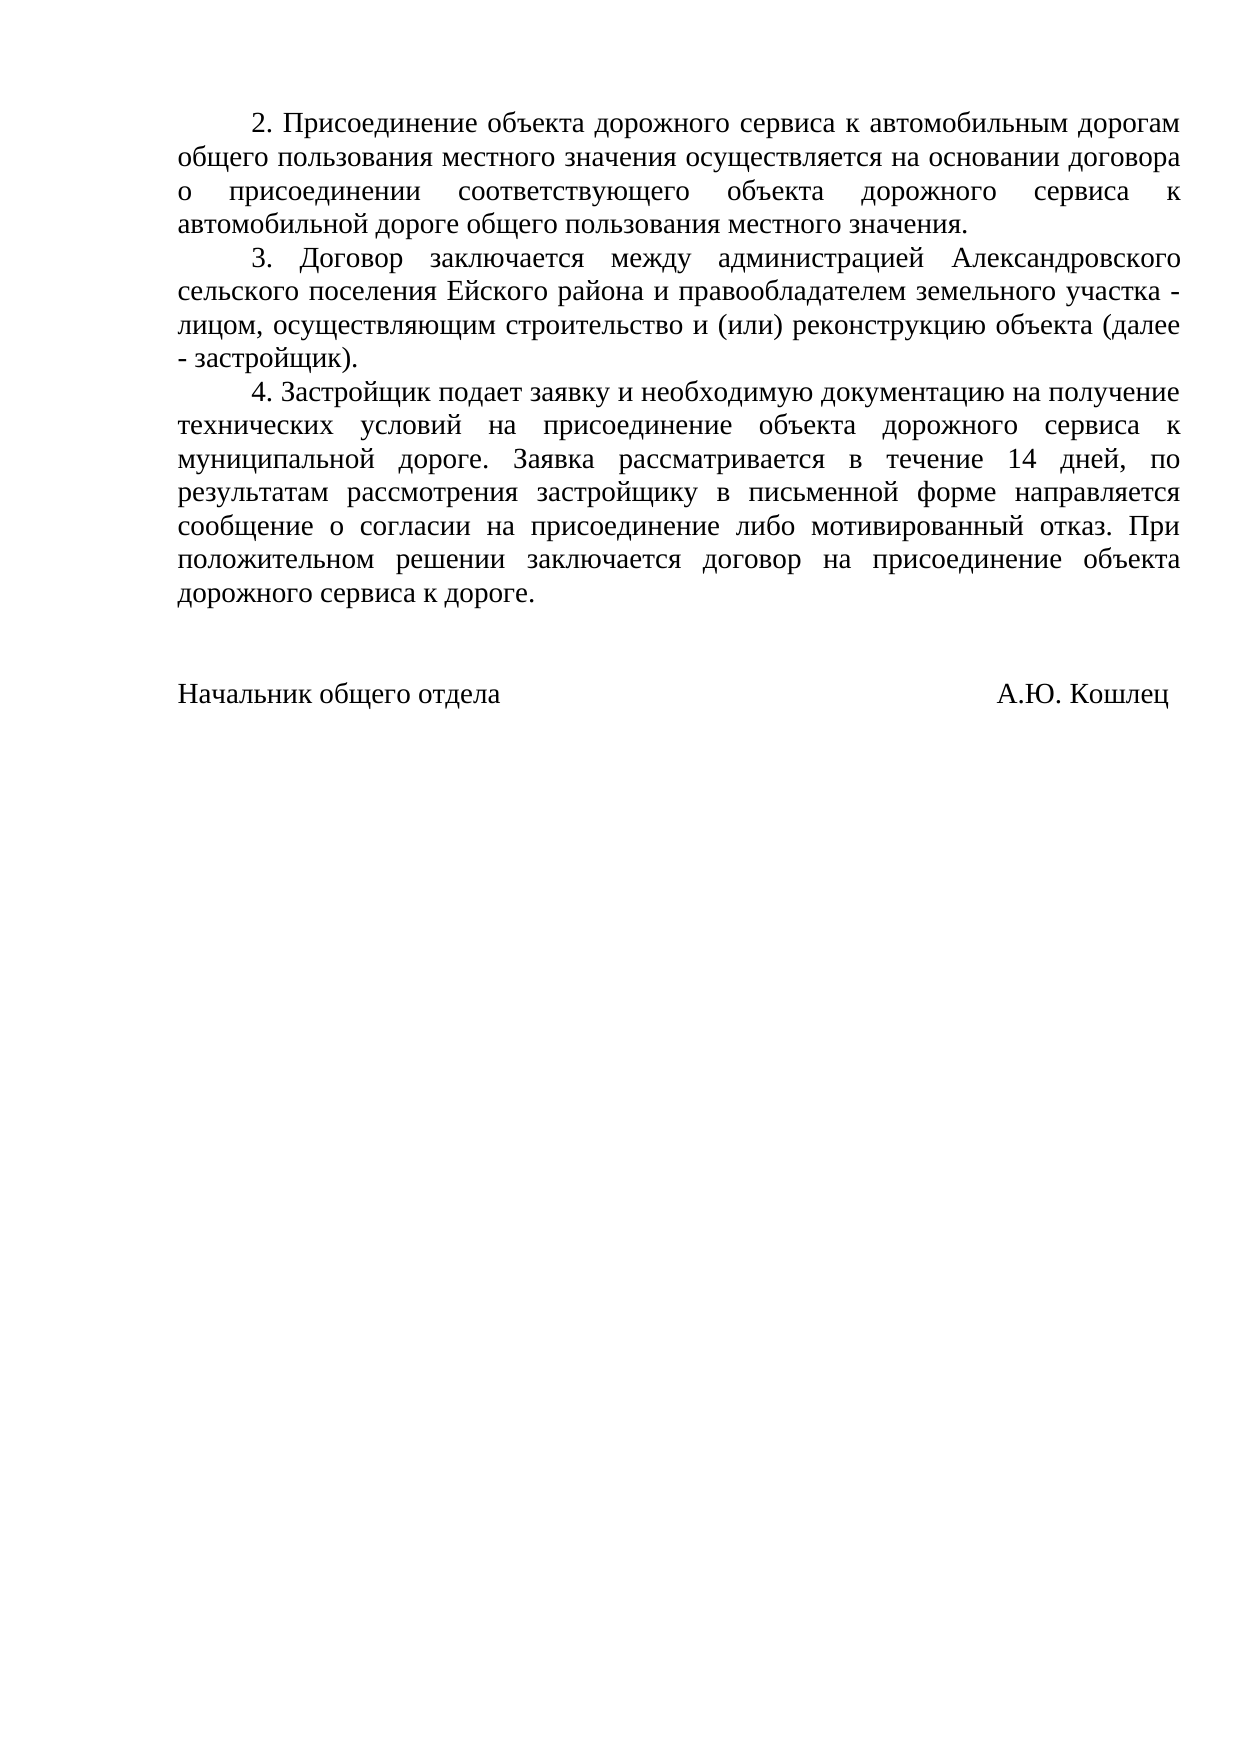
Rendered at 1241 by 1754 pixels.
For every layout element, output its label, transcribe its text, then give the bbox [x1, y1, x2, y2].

text 3. Договор заключается между администрацией Александровского сельского поселения Ейского района и правообладателем земельного участка - лицом, осуществляющим строительство и (или) реконструкцию объекта (далее - застройщик). [177, 240, 1181, 374]
text 2. Присоединение объекта дорожного сервиса к автомобильным дорогам общего пользования местного значения осуществляется на основании договора о присоединении соответствующего объекта дорожного сервиса к автомобильной дороге общего пользования местного значения. [177, 106, 1181, 240]
text Начальник общего отдела А.Ю. Кошлец [177, 676, 1181, 709]
text 4. Застройщик подает заявку и необходимую документацию на получение технических условий на присоединение объекта дорожного сервиса к муниципальной дороге. Заявка рассматривается в течение 14 дней, по результатам рассмотрения застройщику в письменной форме направляется сообщение о согласии на присоединение либо мотивированный отказ. При положительном решении заключается договор на присоединение объекта дорожного сервиса к дороге. [177, 374, 1181, 609]
